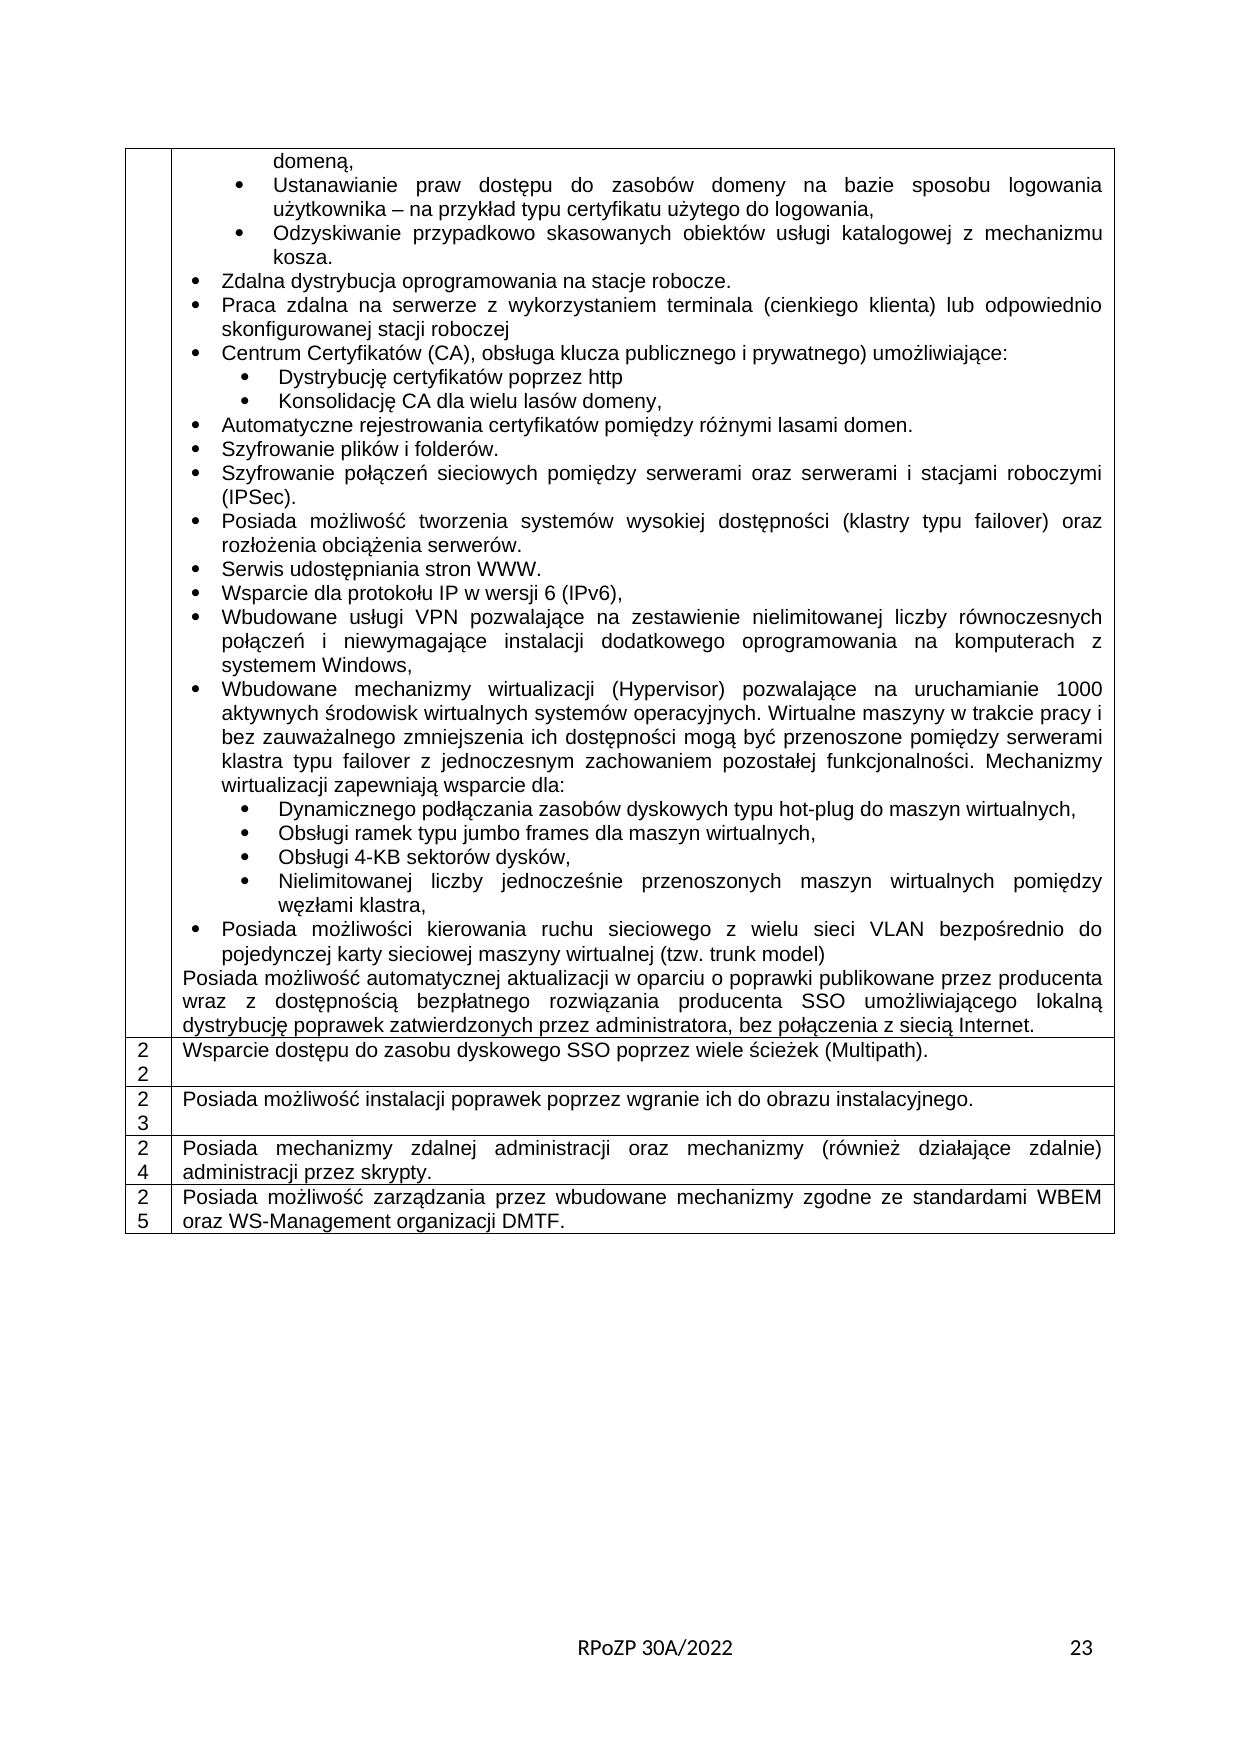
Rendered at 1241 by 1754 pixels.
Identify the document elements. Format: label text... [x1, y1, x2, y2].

table_cell 22 [126, 1038, 171, 1086]
table_cell Wsparcie dostępu do zasobu dyskowego SSO poprzez wiele ścieżek (Multipath). [172, 1038, 1114, 1086]
table_cell 21 [126, 149, 171, 1037]
table_cell Posiada możliwość instalacji poprawek poprzez wgranie ich do obrazu instalacyjnego. [172, 1087, 1114, 1135]
table_cell Posiada mechanizmy zdalnej administracji oraz mechanizmy (również działające zdalnie) administracji przez skrypty. [172, 1136, 1114, 1184]
table_cell Posiada możliwość zarządzania przez wbudowane mechanizmy zgodne ze standardami WBEM oraz WS-Management organizacji DMTF. [172, 1185, 1114, 1233]
table_cell 25 [126, 1185, 171, 1233]
table_cell 24 [126, 1136, 171, 1184]
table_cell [172, 149, 1114, 1037]
table_cell 23 [126, 1087, 171, 1135]
